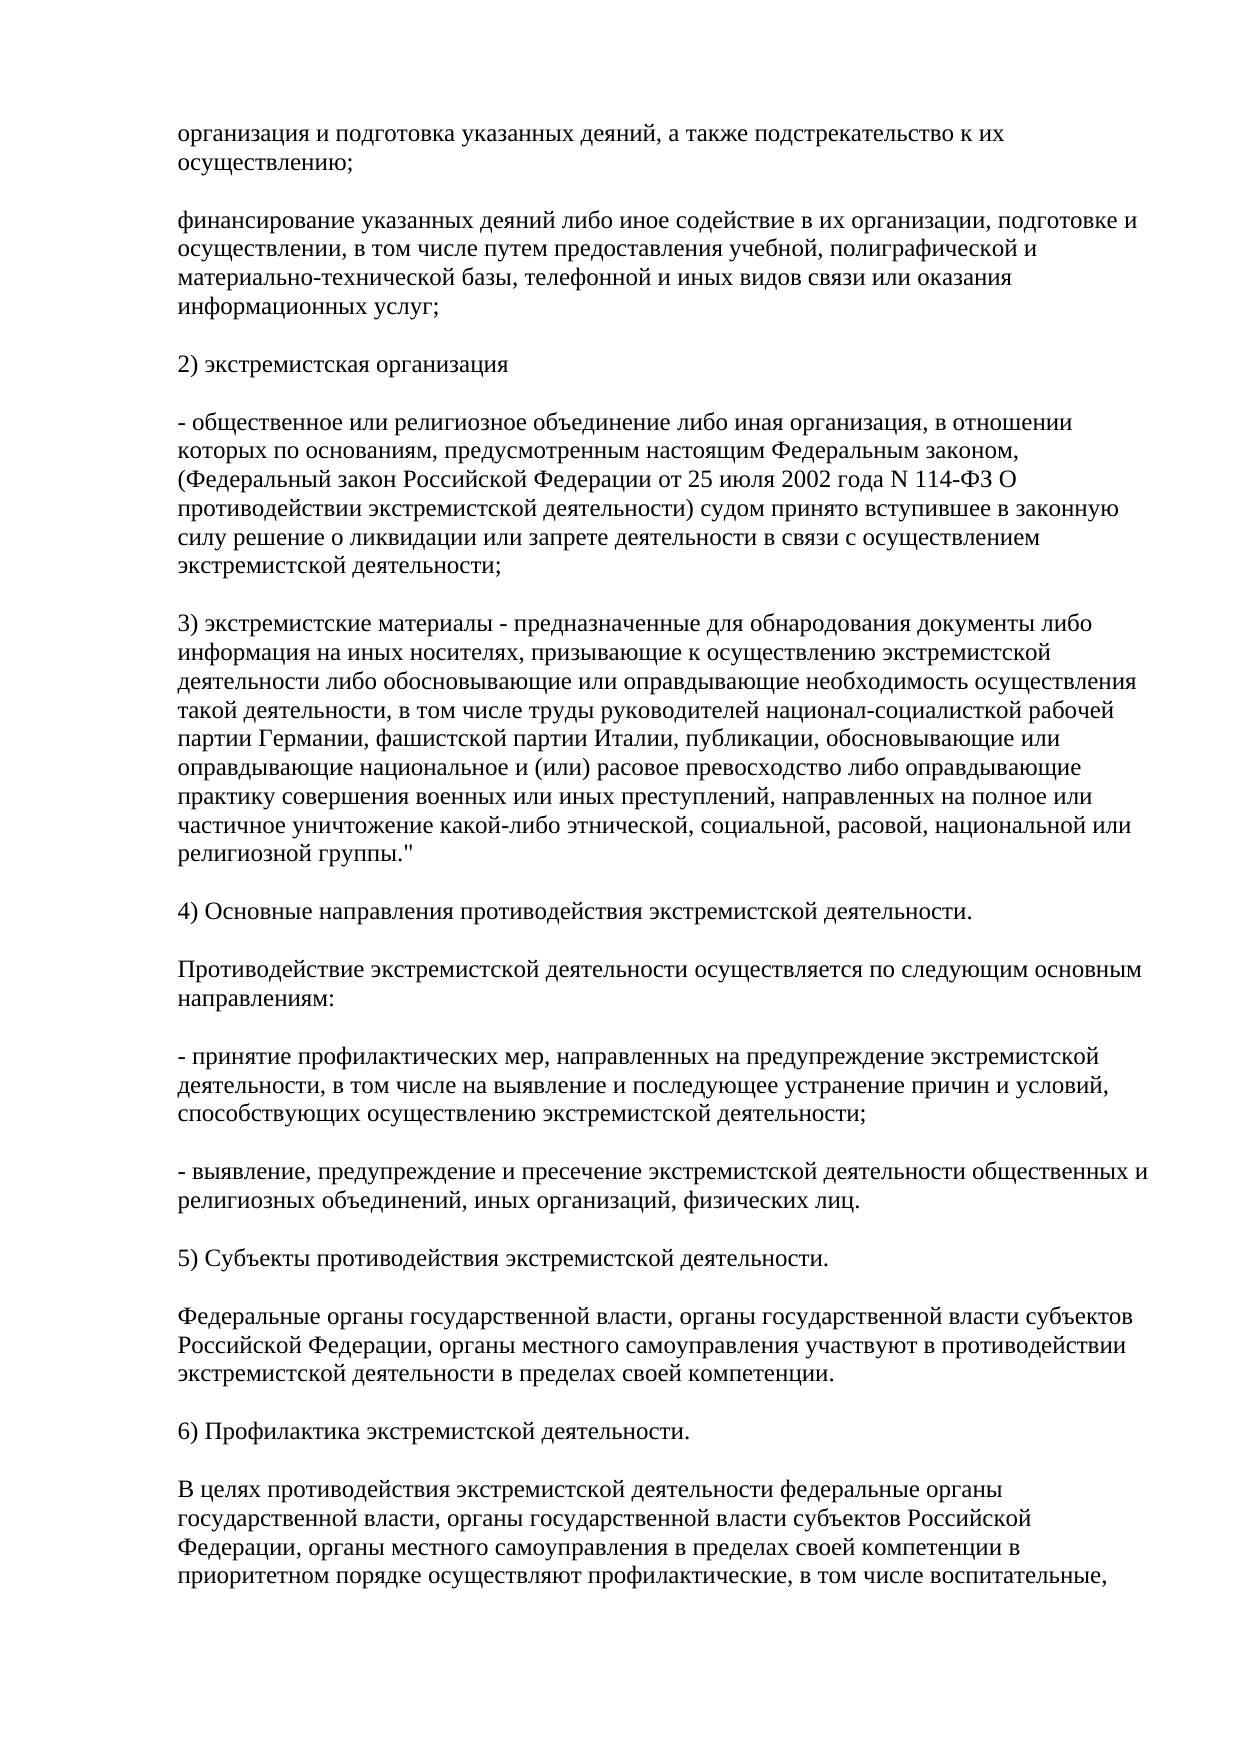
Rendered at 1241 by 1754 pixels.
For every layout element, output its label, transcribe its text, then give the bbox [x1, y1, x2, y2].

text - выявление, предупреждение и пресечение экстремистской деятельности общественных и религиозных объединений, иных организаций, физических лиц. [177, 1156, 1152, 1214]
text 3) экстремистские материалы - предназначенные для обнародования документы либо информация на иных носителях, призывающие к осуществлению экстремистской деятельности либо обосновывающие или оправдывающие необходимость осуществления такой деятельности, в том числе труды руководителей национал-социалисткой рабочей партии Германии, фашистской партии Италии, публикации, обосновывающие или оправдывающие национальное и (или) расовое превосходство либо оправдывающие практику совершения военных или иных преступлений, направленных на полное или частичное уничтожение какой-либо этнической, социальной, расовой, национальной или религиозной группы." [177, 608, 1152, 867]
text - принятие профилактических мер, направленных на предупреждение экстремистской деятельности, в том числе на выявление и последующее устранение причин и условий, способствующих осуществлению экстремистской деятельности; [177, 1041, 1152, 1127]
text 4) Основные направления противодействия экстремистской деятельности. [177, 896, 1152, 925]
text 5) Субъекты противодействия экстремистской деятельности. [177, 1243, 1152, 1272]
text организация и подготовка указанных деяний, а также подстрекательство к их осуществлению; [177, 118, 1152, 176]
text 2) экстремистская организация [177, 349, 1152, 378]
text 6) Профилактика экстремистской деятельности. [177, 1416, 1152, 1445]
text финансирование указанных деяний либо иное содействие в их организации, подготовке и осуществлении, в том числе путем предоставления учебной, полиграфической и материально-технической базы, телефонной и иных видов связи или оказания информационных услуг; [177, 205, 1152, 320]
text - общественное или религиозное объединение либо иная организация, в отношении которых по основаниям, предусмотренным настоящим Федеральным законом, (Федеральный закон Российской Федерации от 25 июля 2002 года N 114-ФЗ О противодействии экстремистской деятельности) судом принято вступившее в законную силу решение о ликвидации или запрете деятельности в связи с осуществлением экстремистской деятельности; [177, 407, 1152, 579]
text Противодействие экстремистской деятельности осуществляется по следующим основным направлениям: [177, 954, 1152, 1012]
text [177, 1474, 1152, 1589]
text Федеральные органы государственной власти, органы государственной власти субъектов Российской Федерации, органы местного самоуправления участвуют в противодействии экстремистской деятельности в пределах своей компетенции. [177, 1301, 1152, 1387]
